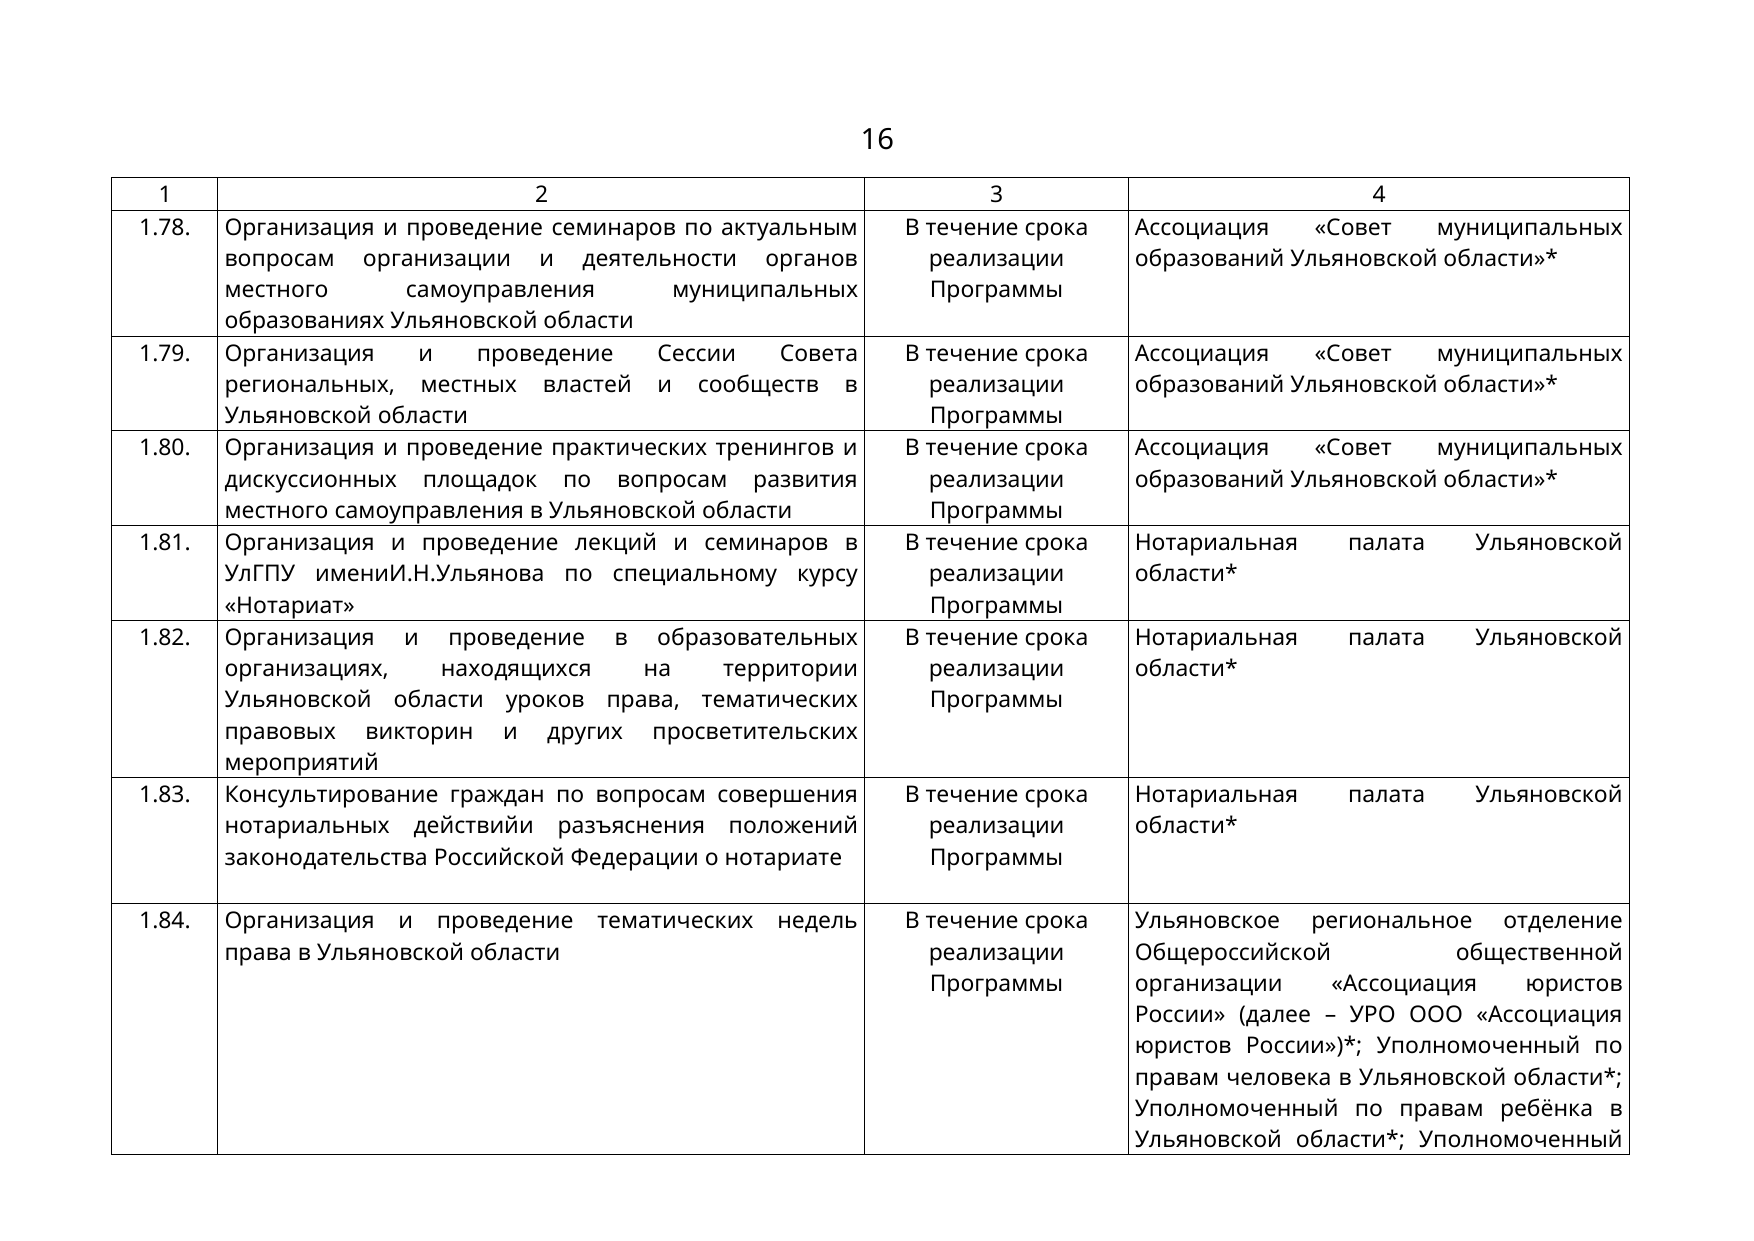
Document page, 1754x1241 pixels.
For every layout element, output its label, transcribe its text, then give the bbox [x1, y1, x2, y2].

table_cell 1.78. [112, 211, 217, 336]
table_cell 1.84. [112, 904, 217, 1154]
table_cell 1.81. [112, 526, 217, 620]
table_cell 1.80. [112, 431, 217, 525]
table_cell Организация и проведение в образовательных организациях, находящихся на территории Ульяновской области уроков права, тематических правовых викторин и других просветительских мероприятий [218, 621, 864, 777]
table_cell В течение срока реализации Программы [865, 337, 1128, 430]
table_cell Ассоциация «Совет муниципальных образований Ульяновской области»* [1129, 337, 1629, 430]
table_cell В течение срока реализации Программы [865, 526, 1128, 620]
table_cell Нотариальная палата Ульяновской области* [1129, 526, 1629, 620]
table_cell Организация и проведение лекций и семинаров в УлГПУ имениИ.Н.Ульянова по специальному курсу «Нотариат» [218, 526, 864, 620]
table_header 3 [865, 178, 1128, 209]
table_cell В течение срока реализации Программы [865, 621, 1128, 777]
table_cell Консультирование граждан по вопросам совершения нотариальных действийи разъяснения положений законодательства Российской Федерации о нотариате [218, 778, 864, 903]
table_cell Организация и проведение практических тренингов и дискуссионных площадок по вопросам развития местного самоуправления в Ульяновской области [218, 431, 864, 525]
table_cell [218, 904, 864, 1154]
table_cell В течение срока реализации Программы [865, 778, 1128, 903]
table_cell В течение срока реализации Программы [865, 431, 1128, 525]
table_cell 1.79. [112, 337, 217, 430]
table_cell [1129, 904, 1629, 1154]
table_cell Ассоциация «Совет муниципальных образований Ульяновской области»* [1129, 431, 1629, 525]
table_cell 1.82. [112, 621, 217, 777]
table_cell Нотариальная палата Ульяновской области* [1129, 621, 1629, 777]
table_header 2 [218, 178, 864, 209]
table_cell В течение срока реализации Программы [865, 211, 1128, 336]
table_cell Организация и проведение семинаров по актуальным вопросам организации и деятельности органов местного самоуправления муниципальных образованиях Ульяновской области [218, 211, 864, 336]
table_cell Ассоциация «Совет муниципальных образований Ульяновской области»* [1129, 211, 1629, 336]
table_header 4 [1129, 178, 1629, 209]
table_cell Нотариальная палата Ульяновской области* [1129, 778, 1629, 903]
table_cell 1.83. [112, 778, 217, 903]
table_cell Организация и проведение Сессии Совета региональных, местных властей и сообществ в Ульяновской области [218, 337, 864, 430]
table_header 1 [112, 178, 217, 209]
table_cell В течение срока реализации Программы [865, 904, 1128, 1154]
